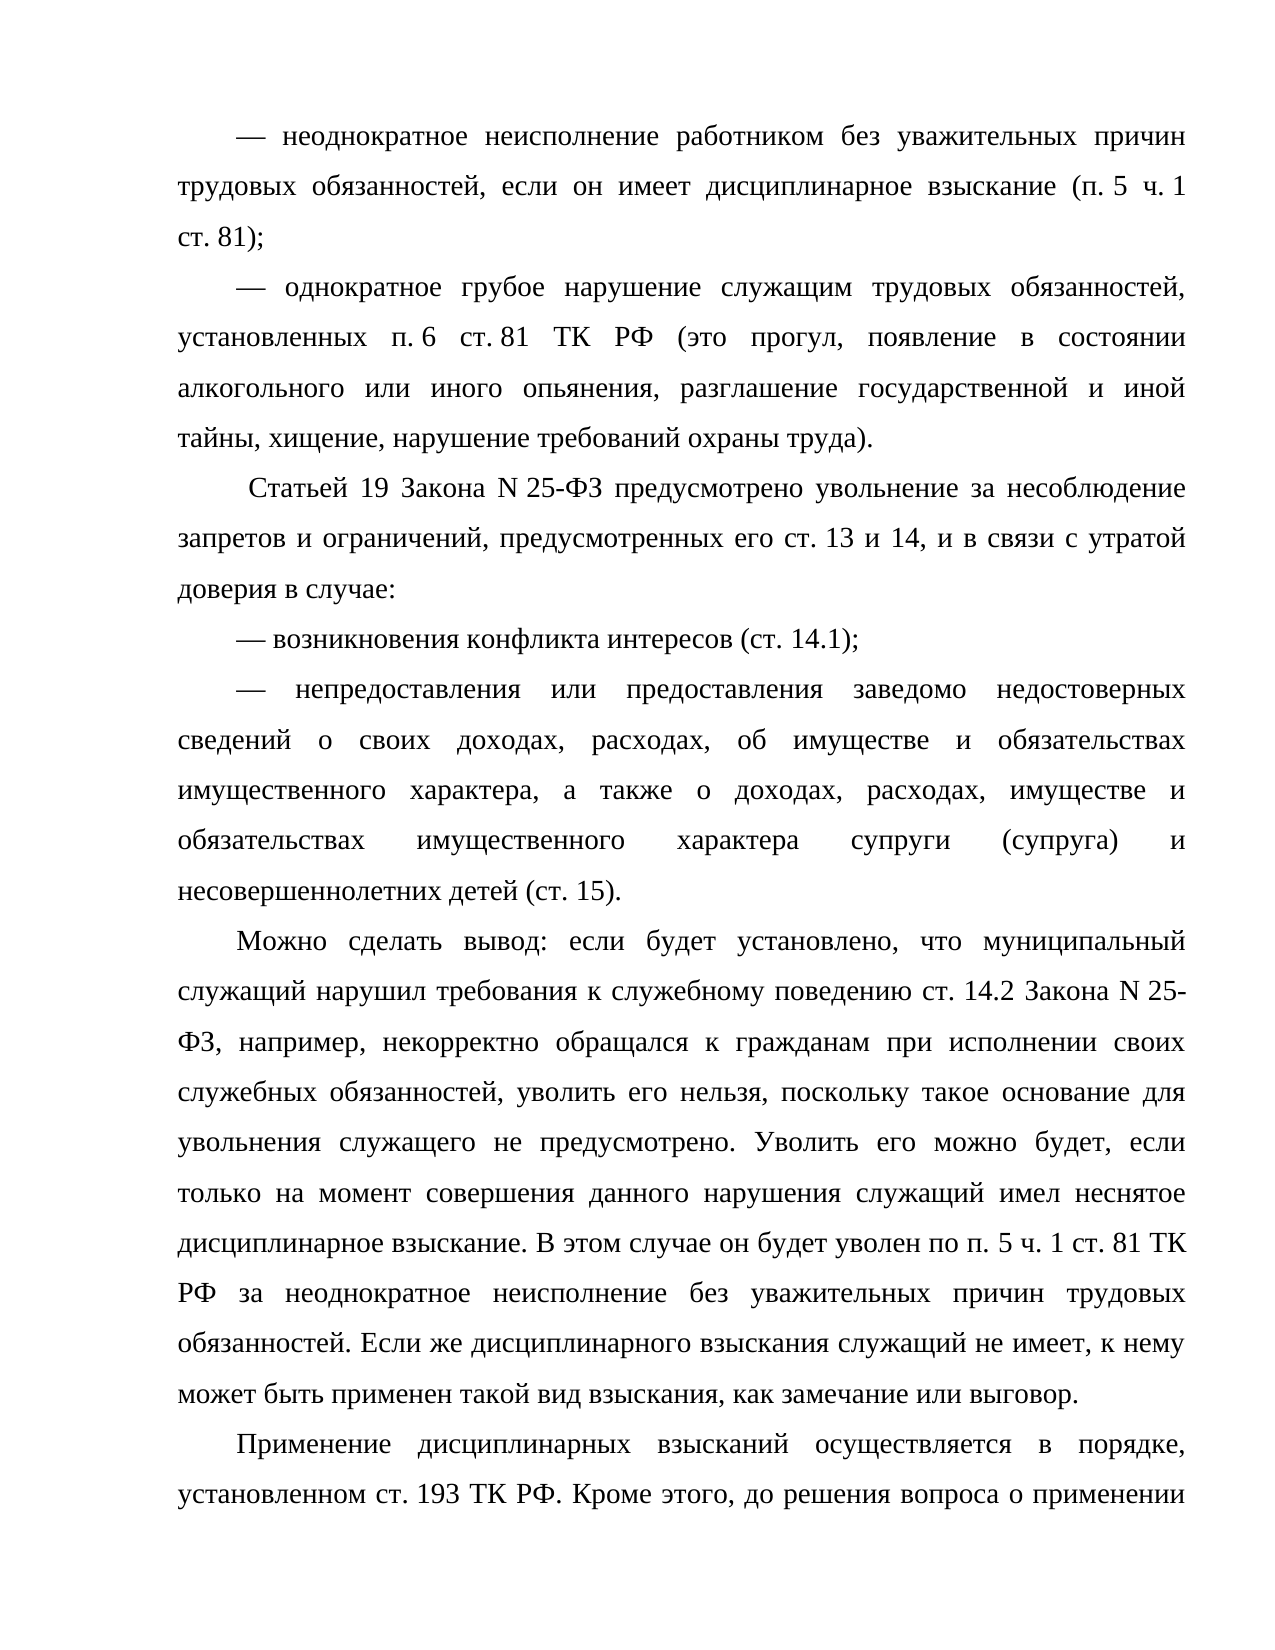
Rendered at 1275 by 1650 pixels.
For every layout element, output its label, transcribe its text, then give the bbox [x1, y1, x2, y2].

text Статьей 19 Закона N 25-ФЗ предусмотрено увольнение за несоблюдение запретов и ограничений, предусмотренных его ст. 13 и 14, и в связи с утратой доверия в случае: [177, 470, 1186, 604]
text — непредоставления или предоставления заведомо недостоверных сведений о своих доходах, расходах, об имуществе и обязательствах имущественного характера, а также о доходах, расходах, имуществе и обязательствах имущественного характера супруги (супруга) и несовершеннолетних детей (ст. 15). [177, 672, 1186, 906]
text — неоднократное неисполнение работником без уважительных причин трудовых обязанностей, если он имеет дисциплинарное взыскание (п. 5 ч. 1 ст. 81); [177, 118, 1186, 252]
text — однократное грубое нарушение служащим трудовых обязанностей, установленных п. 6 ст. 81 ТК РФ (это прогул, появление в состоянии алкогольного или иного опьянения, разглашение государственной и иной тайны, хищение, нарушение требований охраны труда). [177, 269, 1186, 453]
text Можно сделать вывод: если будет установлено, что муниципальный служащий нарушил требования к служебному поведению ст. 14.2 Закона N 25-ФЗ, например, некорректно обращался к гражданам при исполнении своих служебных обязанностей, уволить его нельзя, поскольку такое основание для увольнения служащего не предусмотрено. Уволить его можно будет, если только на момент совершения данного нарушения служащий имел неснятое дисциплинарное взыскание. В этом случае он будет уволен по п. 5 ч. 1 ст. 81 ТК РФ за неоднократное неисполнение без уважительных причин трудовых обязанностей. Если же дисциплинарного взыскания служащий не имеет, к нему может быть применен такой вид взыскания, как замечание или выговор. [177, 923, 1186, 1409]
text — возникновения конфликта интересов (ст. 14.1); [177, 621, 1186, 655]
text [177, 1426, 1186, 1510]
